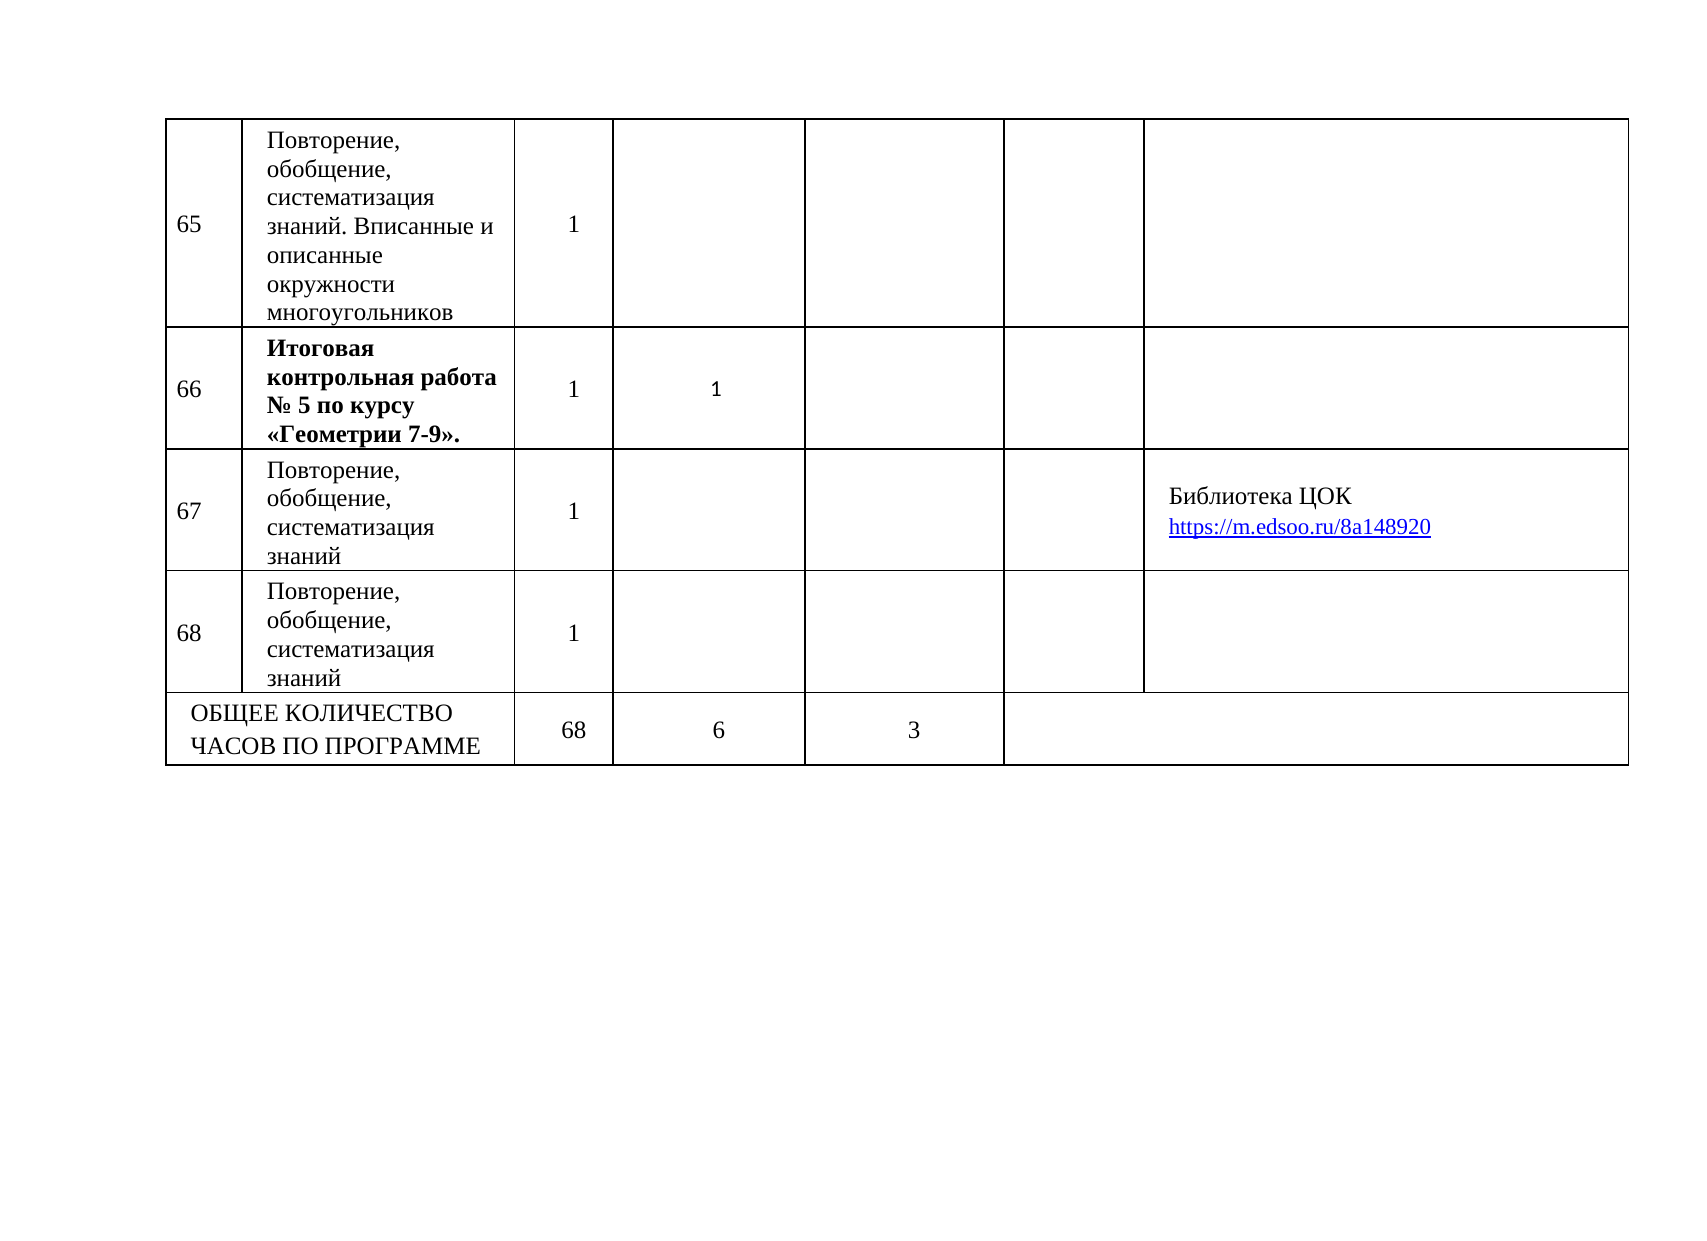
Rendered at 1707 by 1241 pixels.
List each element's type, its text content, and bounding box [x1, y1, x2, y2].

table_cell 1 [515, 571, 612, 691]
table_cell 3 [806, 693, 1003, 764]
table_cell Библиотека ЦОК https://m.edsoo.ru/8a148920 [1145, 450, 1628, 570]
table_cell 1 [515, 120, 612, 326]
table_cell Итоговая контрольная работа № 5 по курсу «Геометрии 7-9». [243, 328, 514, 448]
table_cell 6 [614, 693, 804, 764]
table_cell 66 [167, 328, 241, 448]
table_cell 1 [515, 450, 612, 570]
table_cell [806, 450, 1003, 570]
table_cell [614, 450, 804, 570]
table_cell ОБЩЕЕ КОЛИЧЕСТВО ЧАСОВ ПО ПРОГРАММЕ [167, 693, 514, 764]
table_cell [1005, 571, 1143, 691]
table_cell [1005, 693, 1628, 764]
table_cell [806, 328, 1003, 448]
table_cell Повторение, обобщение, систематизация знаний. Вписанные и описанные окружности многоугольников [243, 120, 514, 326]
table_cell 65 [167, 120, 241, 326]
table_cell [1005, 450, 1143, 570]
table_cell [1005, 328, 1143, 448]
table_cell 67 [167, 450, 241, 570]
table_cell [1145, 328, 1628, 448]
table_cell [614, 120, 804, 326]
table_cell 1 [515, 328, 612, 448]
table_cell 68 [515, 693, 612, 764]
table_cell [1005, 120, 1143, 326]
table_cell [806, 120, 1003, 326]
table_cell [1145, 120, 1628, 326]
table_cell [806, 571, 1003, 691]
table_cell [614, 571, 804, 691]
table_cell 68 [167, 571, 241, 691]
table_cell 1 [614, 328, 804, 448]
table_cell Повторение, обобщение, систематизация знаний [243, 450, 514, 570]
table_cell Повторение, обобщение, систематизация знаний [243, 571, 514, 691]
table_cell [1145, 571, 1628, 691]
